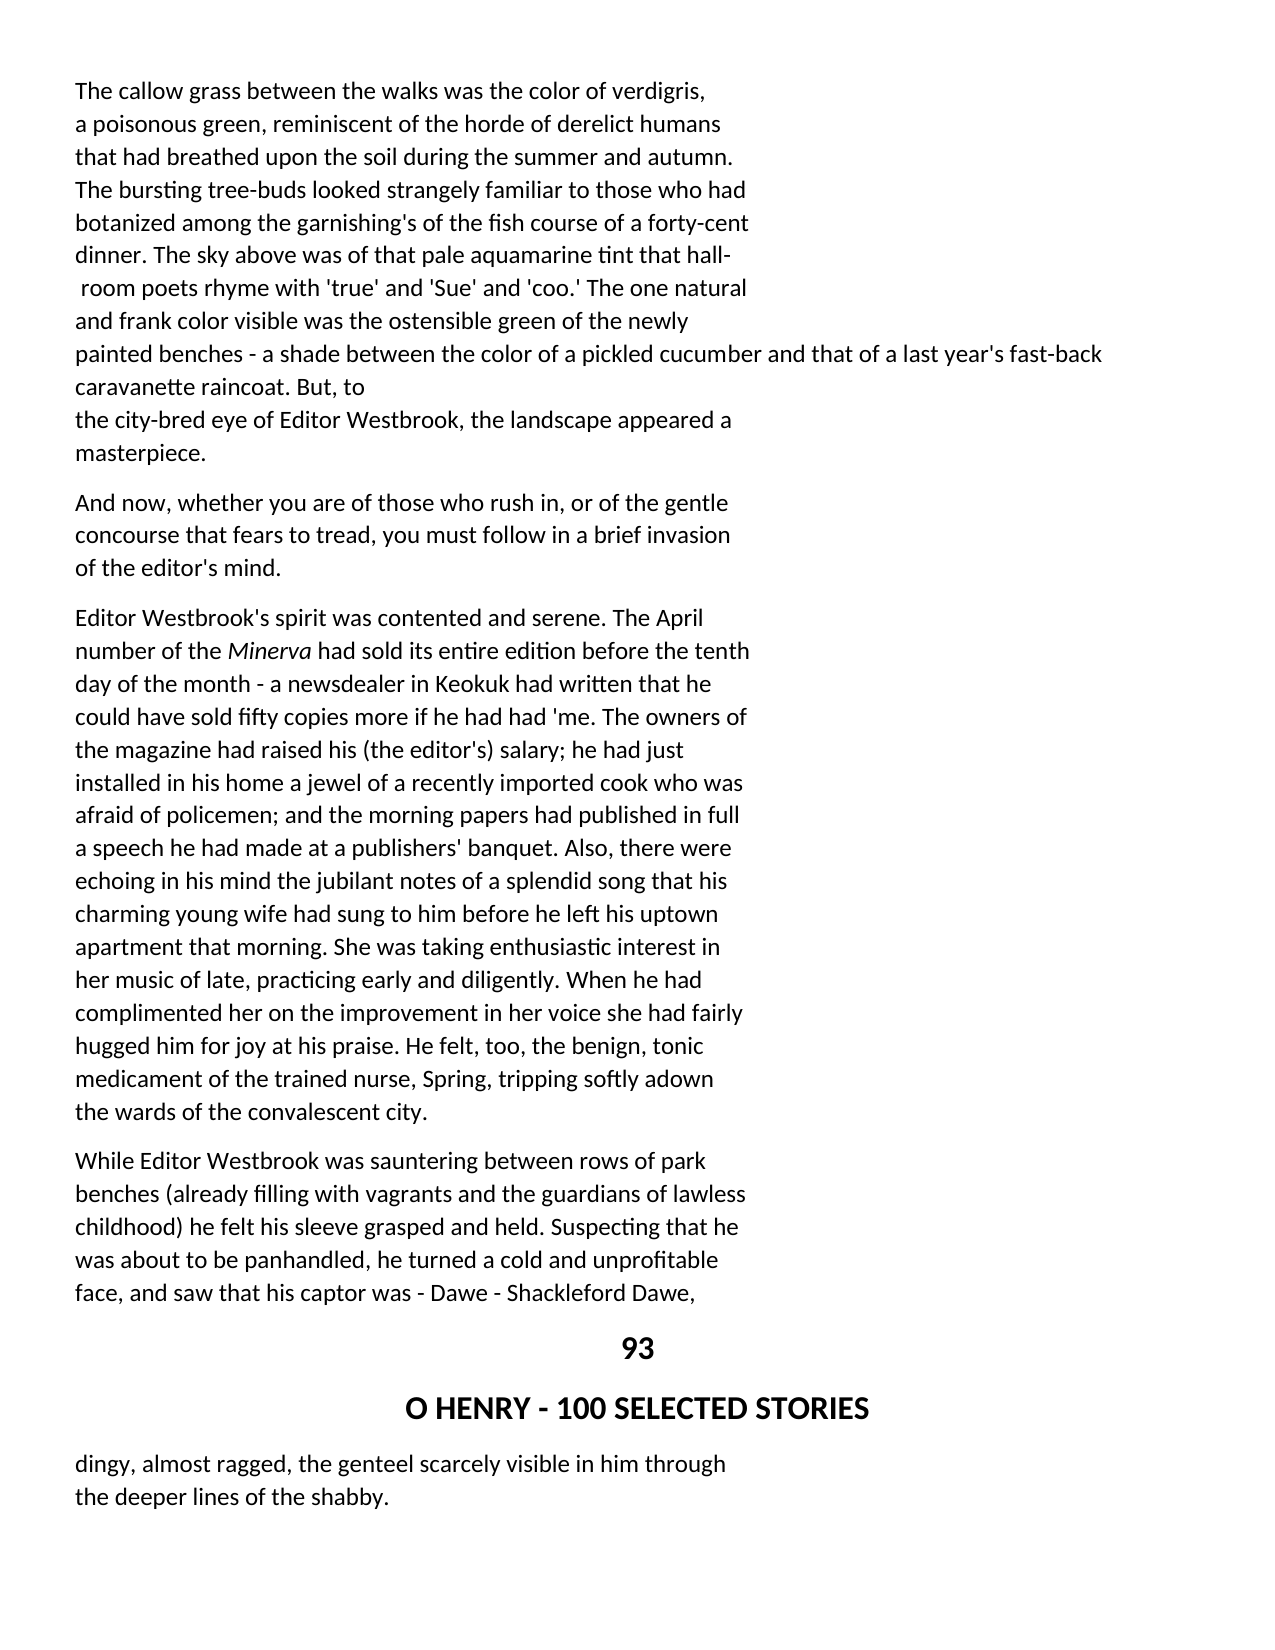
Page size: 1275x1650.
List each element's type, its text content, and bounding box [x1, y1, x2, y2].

text Editor Westbrook's spirit was contented and serene. The April number of the Minerva had sold its entire edition before the tenth day of the month - a newsdealer in Keokuk had written that he could have sold fifty copies more if he had had 'me. The owners of the magazine had raised his (the editor's) salary; he had just installed in his home a jewel of a recently imported cook who was afraid of policemen; and the morning papers had published in full a speech he had made at a publishers' banquet. Also, there were echoing in his mind the jubilant notes of a splendid song that his charming young wife had sung to him before he left his uptown apartment that morning. She was taking enthusiastic interest in her music of late, practicing early and diligently. When he had complimented her on the improvement in her voice she had fairly hugged him for joy at his praise. He felt, too, the benign, tonic medicament of the trained nurse, Spring, tripping softly adown the wards of the convalescent city. [75, 602, 1200, 1126]
text And now, whether you are of those who rush in, or of the gentle concourse that fears to tread, you must follow in a brief invasion of the editor's mind. [75, 487, 1200, 583]
text While Editor Westbrook was sauntering between rows of park benches (already filling with vagrants and the guardians of lawless childhood) he felt his sleeve grasped and held. Suspecting that he was about to be panhandled, he turned a cold and unprofitable face, and saw that his captor was - Dawe - Shackleford Dawe, [75, 1145, 1200, 1308]
text O HENRY - 100 SELECTED STORIES [75, 1387, 1200, 1428]
text dingy, almost ragged, the genteel scarcely visible in him through the deeper lines of the shabby. [75, 1448, 1200, 1511]
text The callow grass between the walks was the color of verdigris, a poisonous green, reminiscent of the horde of derelict humans that had breathed upon the soil during the summer and autumn. The bursting tree-buds looked strangely familiar to those who had botanized among the garnishing's of the fish course of a forty-cent dinner. The sky above was of that pale aquamarine tint that hall- room poets rhyme with 'true' and 'Sue' and 'coo.' The one natural and frank color visible was the ostensible green of the newly painted benches - a shade between the color of a pickled cucum­ber and that of a last year's fast-back caravanette raincoat. But, to the city-bred eye of Editor Westbrook, the landscape appeared a masterpiece. [75, 75, 1200, 468]
text 93 [75, 1327, 1200, 1367]
